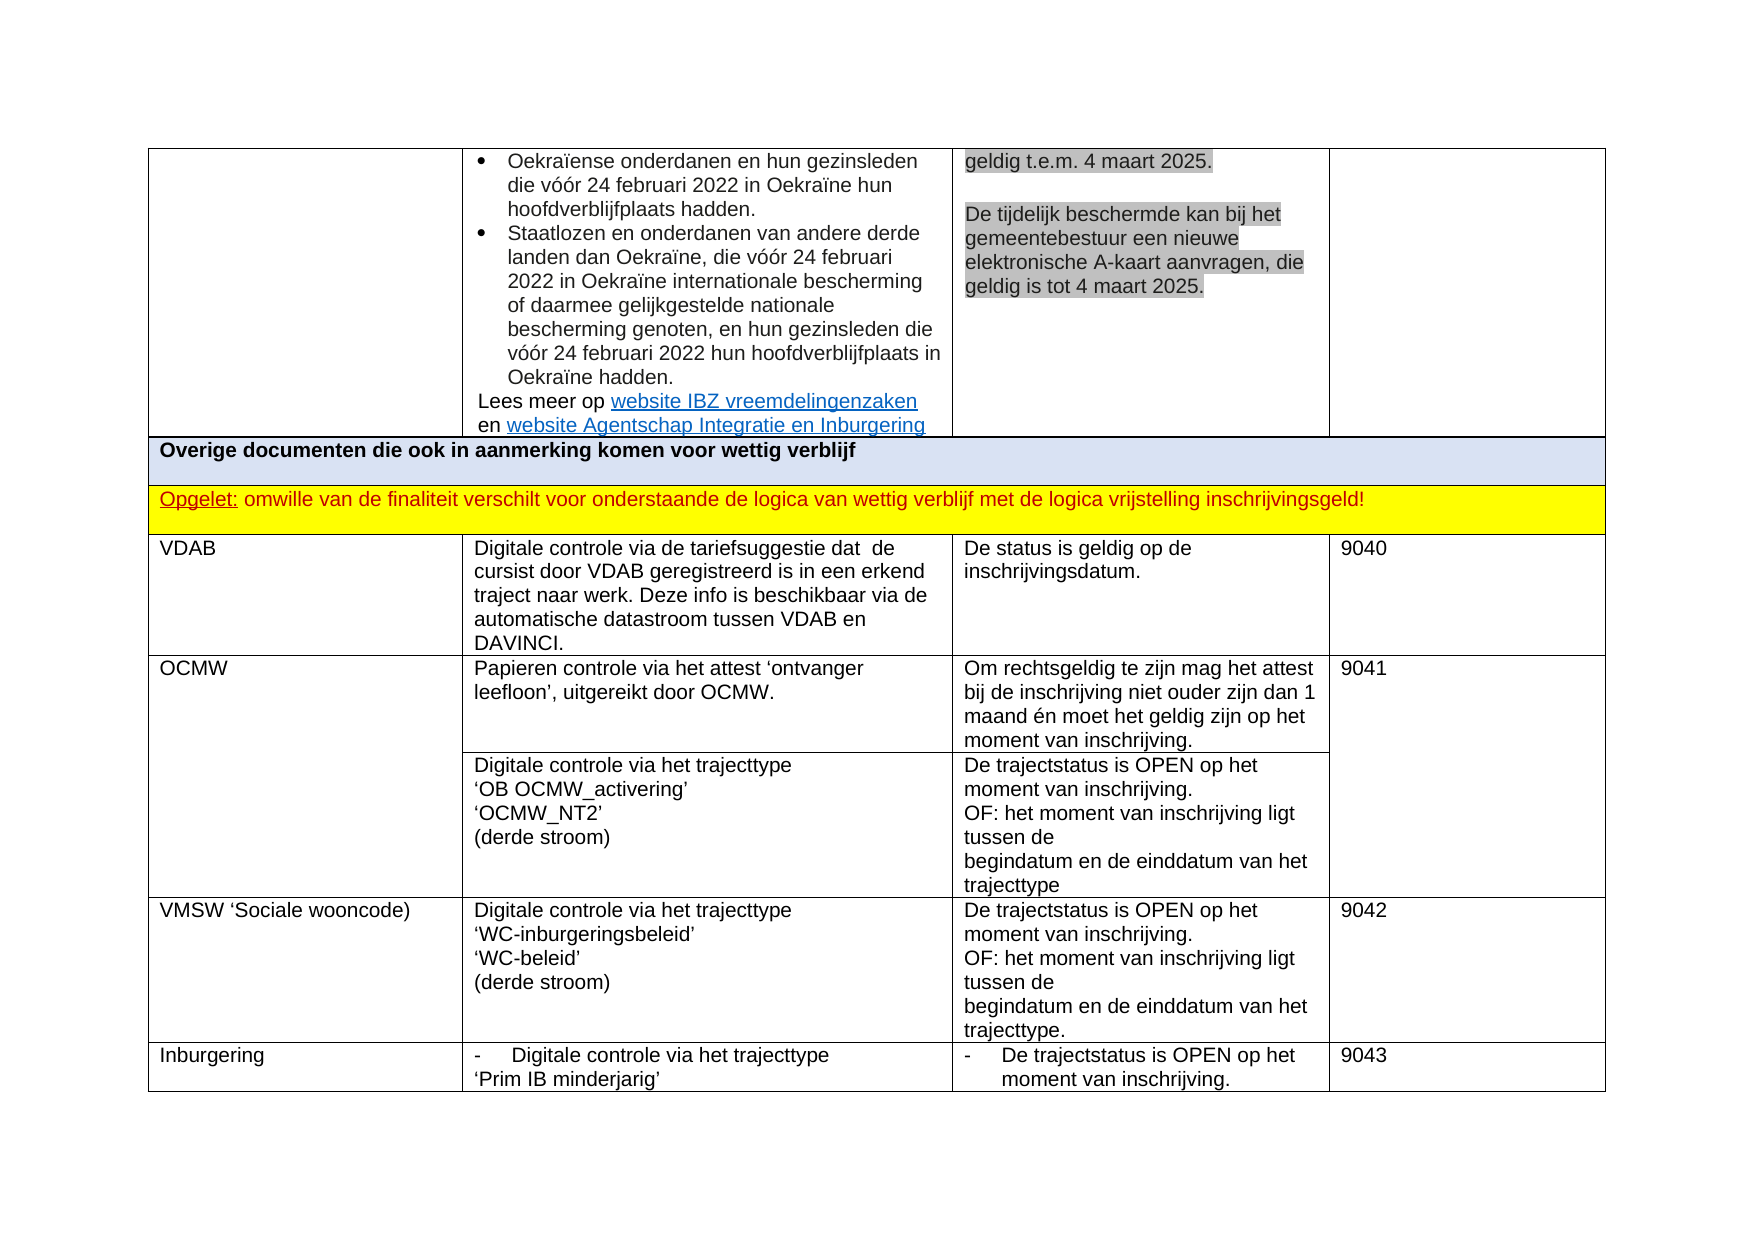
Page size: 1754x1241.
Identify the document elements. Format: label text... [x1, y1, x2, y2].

table_cell 9042 [1330, 898, 1605, 1042]
table_cell De status is geldig op de inschrijvingsdatum. [953, 535, 1329, 655]
table_cell 9043 [1330, 1043, 1605, 1091]
table_cell OCMW [149, 656, 462, 897]
table_cell Digitale controle via het trajecttype ‘OB OCMW_activering’ ‘OCMW_NT2’ (derde stroom) [463, 753, 952, 897]
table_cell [953, 149, 1329, 436]
table_cell Digitale controle via de tariefsuggestie dat de cursist door VDAB geregistreerd is in een erkend traject naar werk. Deze info is beschikbaar via de automatische datastroom tussen VDAB en DAVINCI. [463, 535, 952, 655]
table_cell Digitale controle via het trajecttype ‘WC-inburgeringsbeleid’ ‘WC-beleid’ (derde stroom) [463, 898, 952, 1042]
table_cell Inburgering [149, 1043, 462, 1091]
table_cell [463, 149, 952, 436]
table_cell De trajectstatus is OPEN op het moment van inschrijving. OF: het moment van inschrijving ligt tussen de begindatum en de einddatum van het trajecttype. [953, 898, 1329, 1042]
table_cell Om rechtsgeldig te zijn mag het attest bij de inschrijving niet ouder zijn dan 1 maand én moet het geldig zijn op het moment van inschrijving. [953, 656, 1329, 752]
table_cell Papieren controle via het attest ‘ontvanger leefloon’, uitgereikt door OCMW. [463, 656, 952, 752]
table_cell 9040 [1330, 535, 1605, 655]
table_cell VDAB [149, 535, 462, 655]
table_cell VMSW ‘Sociale wooncode) [149, 898, 462, 1042]
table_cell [463, 1043, 952, 1091]
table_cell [953, 1043, 1329, 1091]
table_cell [149, 149, 462, 436]
table_cell Opgelet: omwille van de finaliteit verschilt voor onderstaande de logica van wettig verblijf met de logica vrijstelling inschrijvingsgeld! [149, 486, 1605, 534]
table_cell 9041 [1330, 656, 1605, 897]
table_cell Overige documenten die ook in aanmerking komen voor wettig verblijf [149, 438, 1605, 485]
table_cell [1330, 149, 1605, 436]
